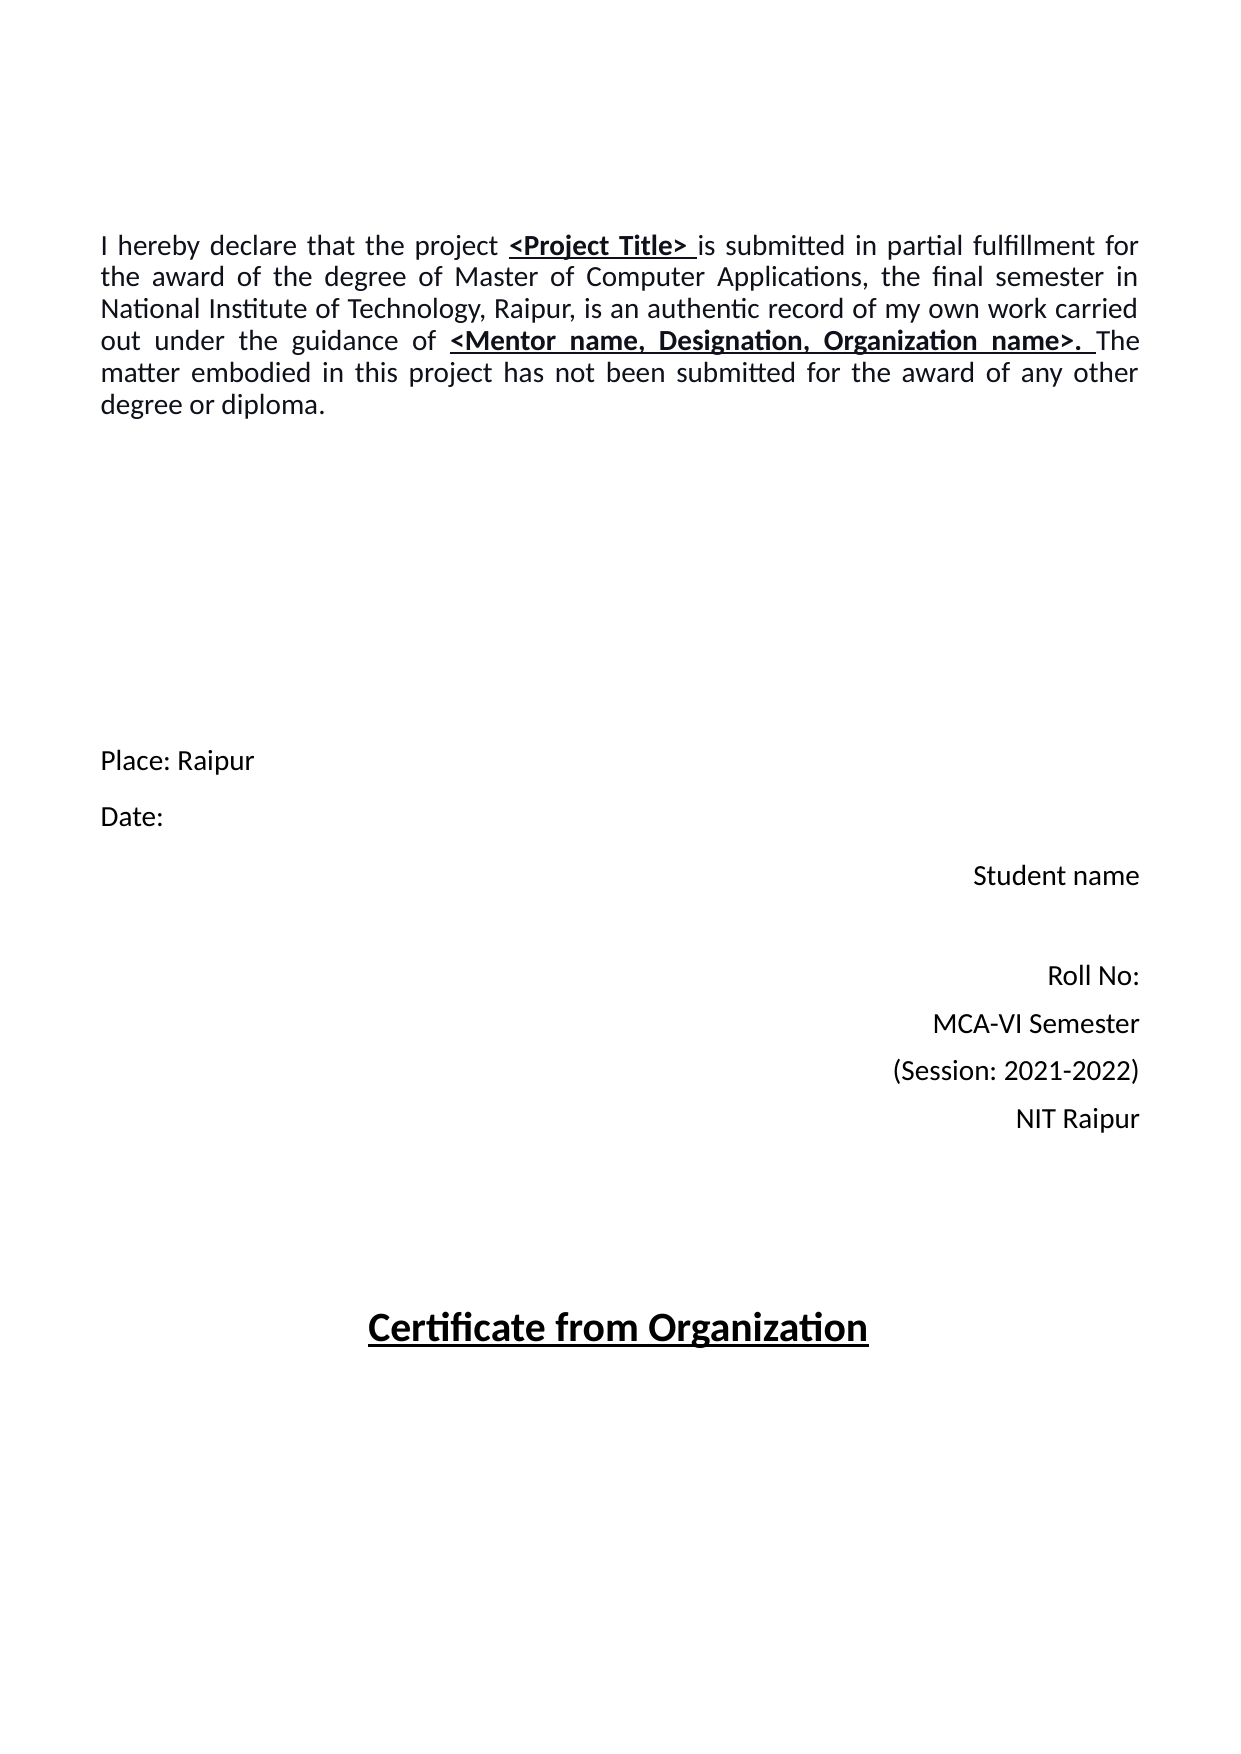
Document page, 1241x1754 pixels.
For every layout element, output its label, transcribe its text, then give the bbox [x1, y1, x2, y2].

text Place: Raipur [100, 745, 1140, 777]
text Roll No: [850, 960, 1140, 992]
text Student name [100, 859, 1140, 892]
text MCA-VI Semester [775, 1008, 1140, 1039]
text (Session: 2021-2022) [775, 1055, 1140, 1087]
text I hereby declare that the project <Project Title> is submitted in partial fulfillment for the award of the degree of Master of Computer Applications, the final semester in National Institute of Technology, Raipur, is an authentic record of my own work carried out under the guidance of <Mentor name, Designation, Organization name>. The matter embodied in this project has not been submitted for the award of any other degree or diploma. [100, 229, 1140, 422]
text NIT Raipur [850, 1103, 1140, 1135]
text Date: [100, 798, 1140, 833]
